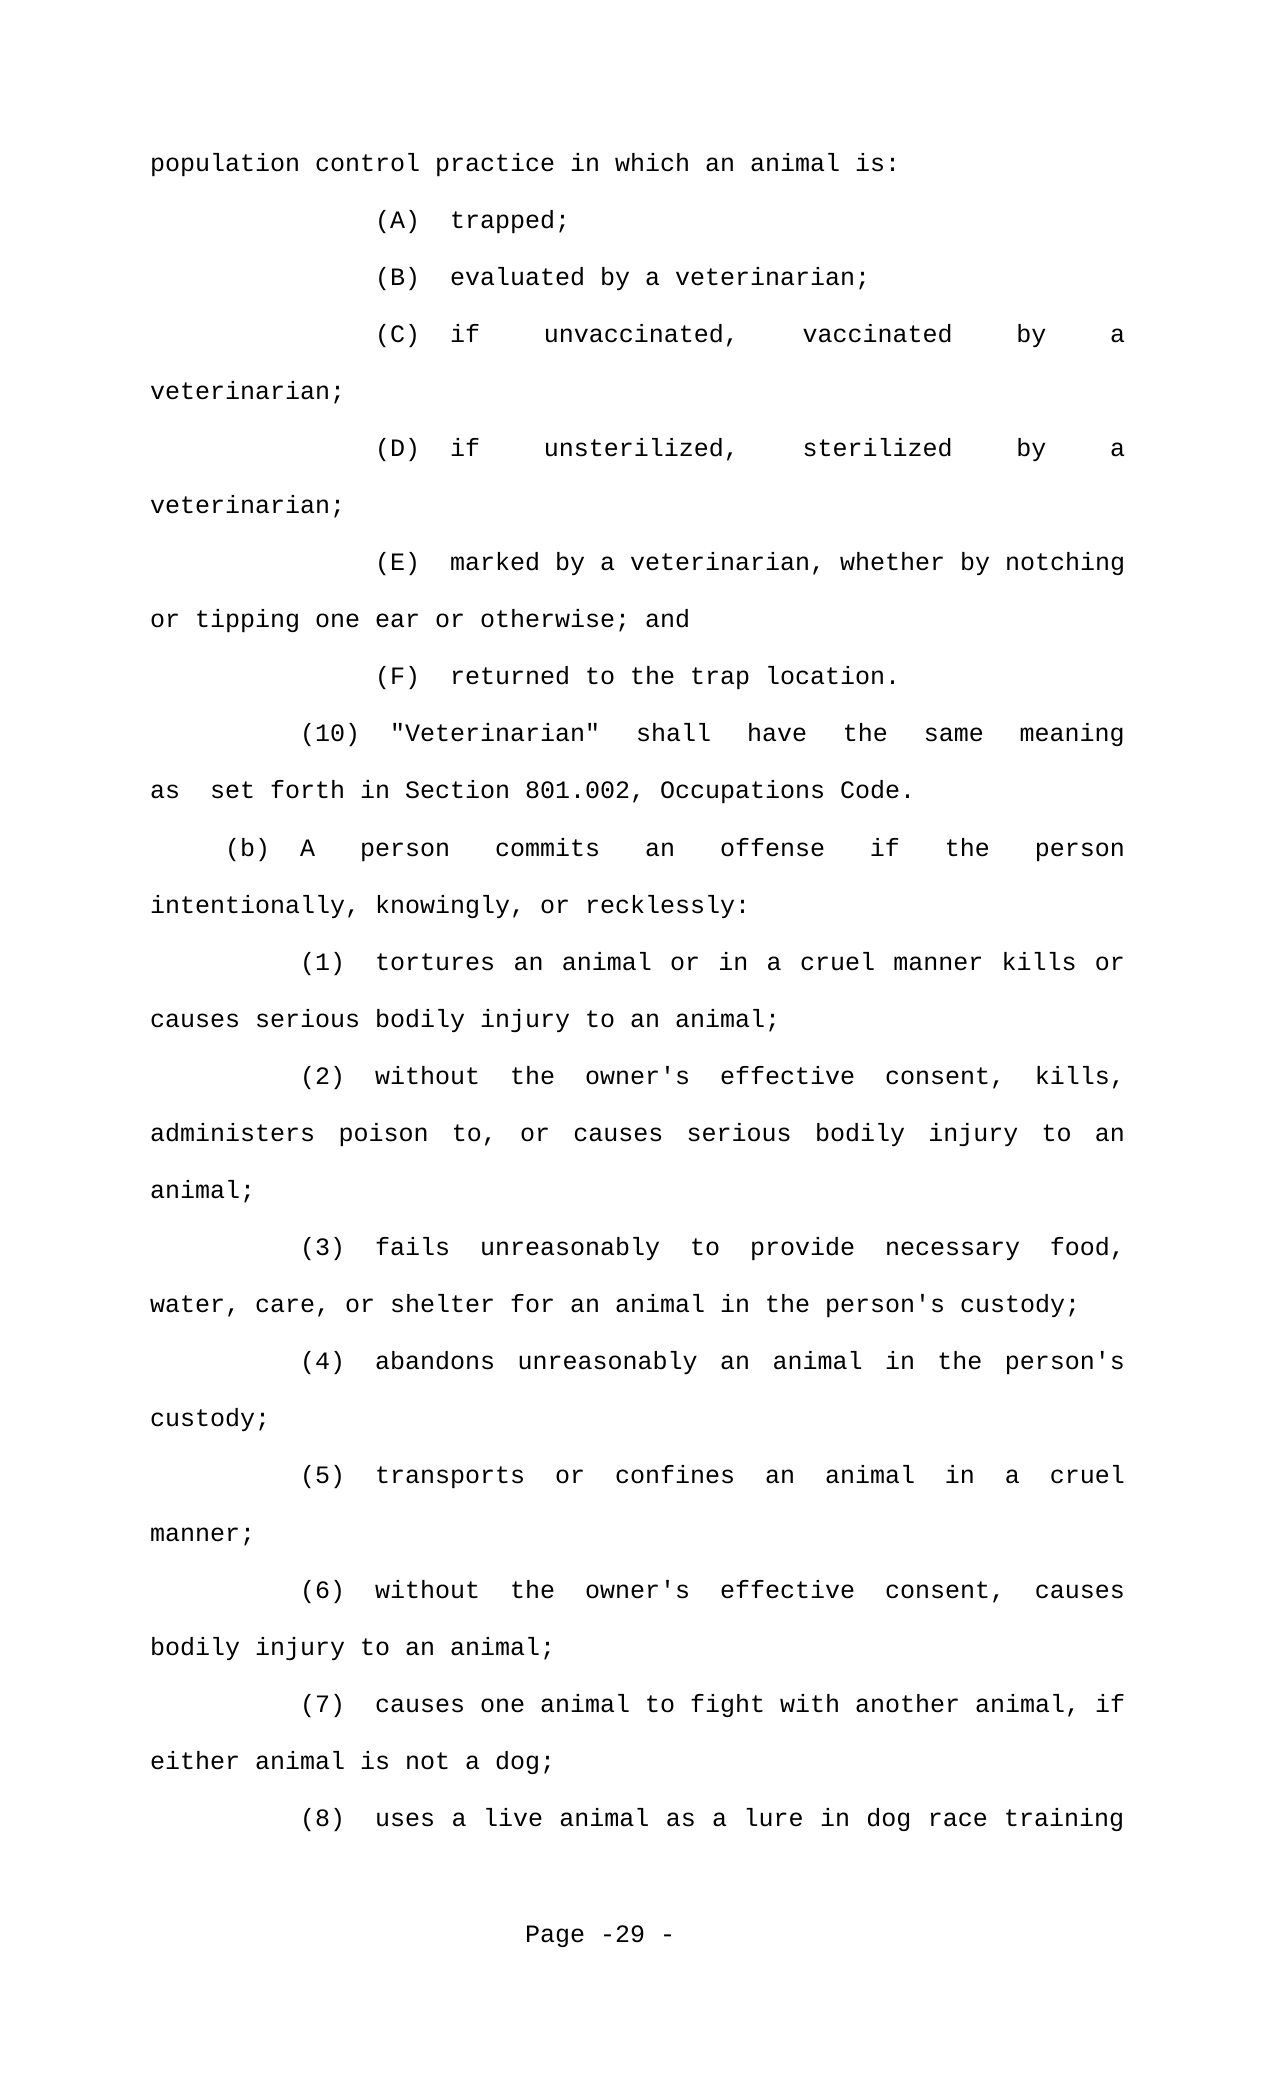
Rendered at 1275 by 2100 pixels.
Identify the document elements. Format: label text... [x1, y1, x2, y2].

text (1) tortures an animal or in a cruel manner kills or causes serious bodily injury to an animal; [150, 949, 1125, 1035]
text (4) abandons unreasonably an animal in the person's custody; [150, 1349, 1125, 1434]
text (b) A person commits an offense if the person intentionally, knowingly, or recklessly: [150, 835, 1125, 921]
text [150, 150, 1125, 178]
text (F) returned to the trap location. [150, 664, 1125, 692]
text (7) causes one animal to fight with another animal, if either animal is not a dog; [150, 1691, 1125, 1777]
text (C) if unvaccinated, vaccinated by a veterinarian; [150, 321, 1125, 407]
text (E) marked by a veterinarian, whether by notching or tipping one ear or otherwise; and [150, 549, 1125, 635]
text (10) "Veterinarian" shall have the same meaning as set forth in Section 801.002, Occupations Code. [150, 721, 1125, 806]
text (2) without the owner's effective consent, kills, administers poison to, or causes serious bodily injury to an animal; [150, 1063, 1125, 1206]
text (6) without the owner's effective consent, causes bodily injury to an animal; [150, 1577, 1125, 1663]
text (D) if unsterilized, sterilized by a veterinarian; [150, 435, 1125, 521]
text (5) transports or confines an animal in a cruel manner; [150, 1463, 1125, 1548]
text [150, 1805, 1125, 1834]
text (A) trapped; [150, 207, 1125, 236]
text (B) evaluated by a veterinarian; [150, 264, 1125, 293]
text (3) fails unreasonably to provide necessary food, water, care, or shelter for an animal in the person's custody; [150, 1234, 1125, 1320]
